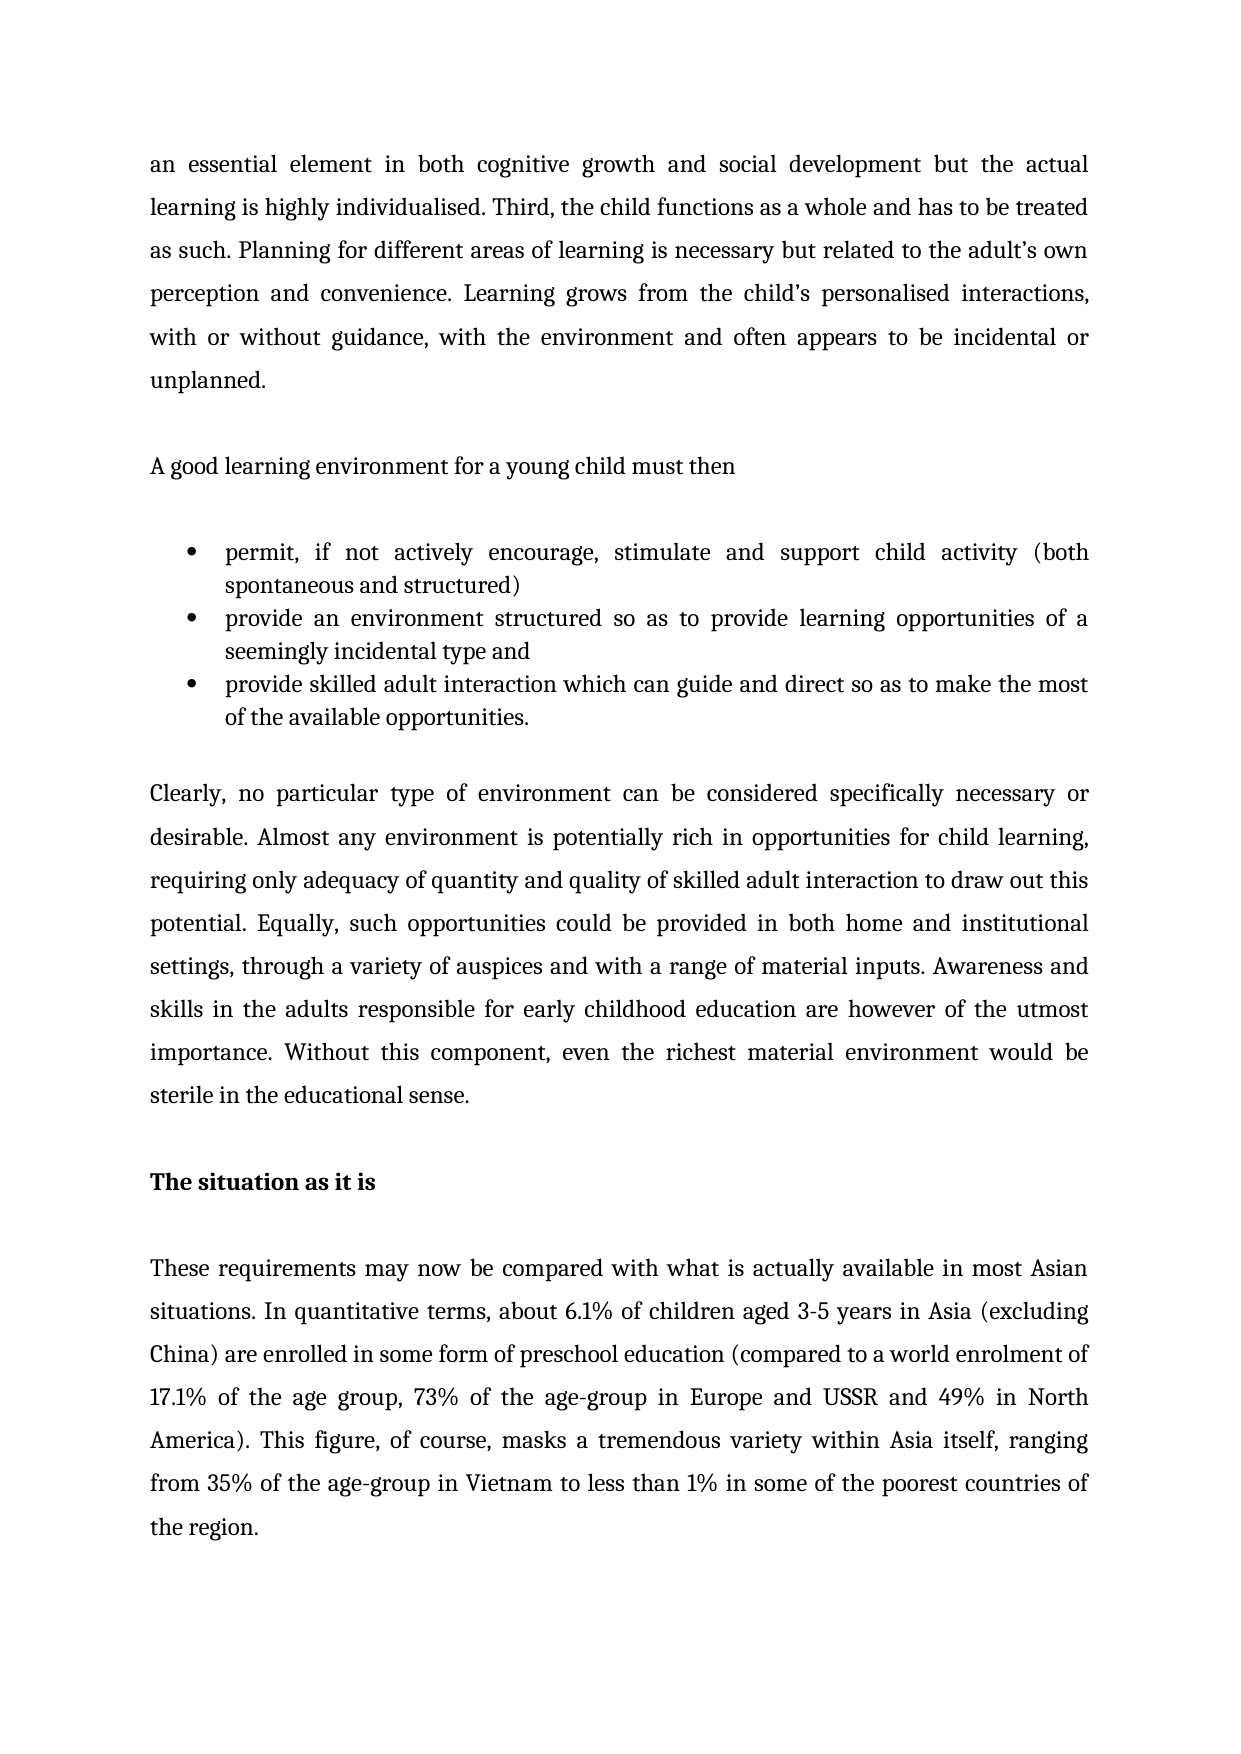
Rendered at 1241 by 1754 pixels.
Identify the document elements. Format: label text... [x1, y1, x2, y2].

list permit, if not actively encourage, stimulate and support child activity (both spontaneous and structured) [187, 538, 1090, 600]
list provide skilled adult interaction which can guide and direct so as to make the most of the available opportunities. [187, 670, 1090, 732]
text Clearly, no particular type of environment can be considered specifically necessary or desirable. Almost any environment is potentially rich in opportunities for child learning, requiring only adequacy of quantity and quality of skilled adult interaction to draw out this potential. Equally, such opportunities could be provided in both home and institutional settings, through a variety of auspices and with a range of material inputs. Awareness and skills in the adults responsible for early childhood education are however of the utmost importance. Without this component, even the richest material environment would be sterile in the educational sense. [150, 779, 1090, 1110]
text The situation as it is [150, 1167, 1090, 1196]
text These requirements may now be compared with what is actually available in most Asian situations. In quantitative terms, about 6.1% of children aged 3-5 years in Asia (excluding China) are enrolled in some form of preschool education (compared to a world enrolment of 17.1% of the age group, 73% of the age-group in Europe and USSR and 49% in North America). This figure, of course, masks a tremendous variety within Asia itself, ranging from 35% of the age-group in Vietnam to less than 1% in some of the poorest countries of the region. [150, 1254, 1090, 1541]
text A good learning environment for a young child must then [150, 452, 1090, 481]
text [150, 150, 1090, 394]
list provide an environment structured so as to provide learning opportunities of a seemingly incidental type and [187, 604, 1090, 666]
